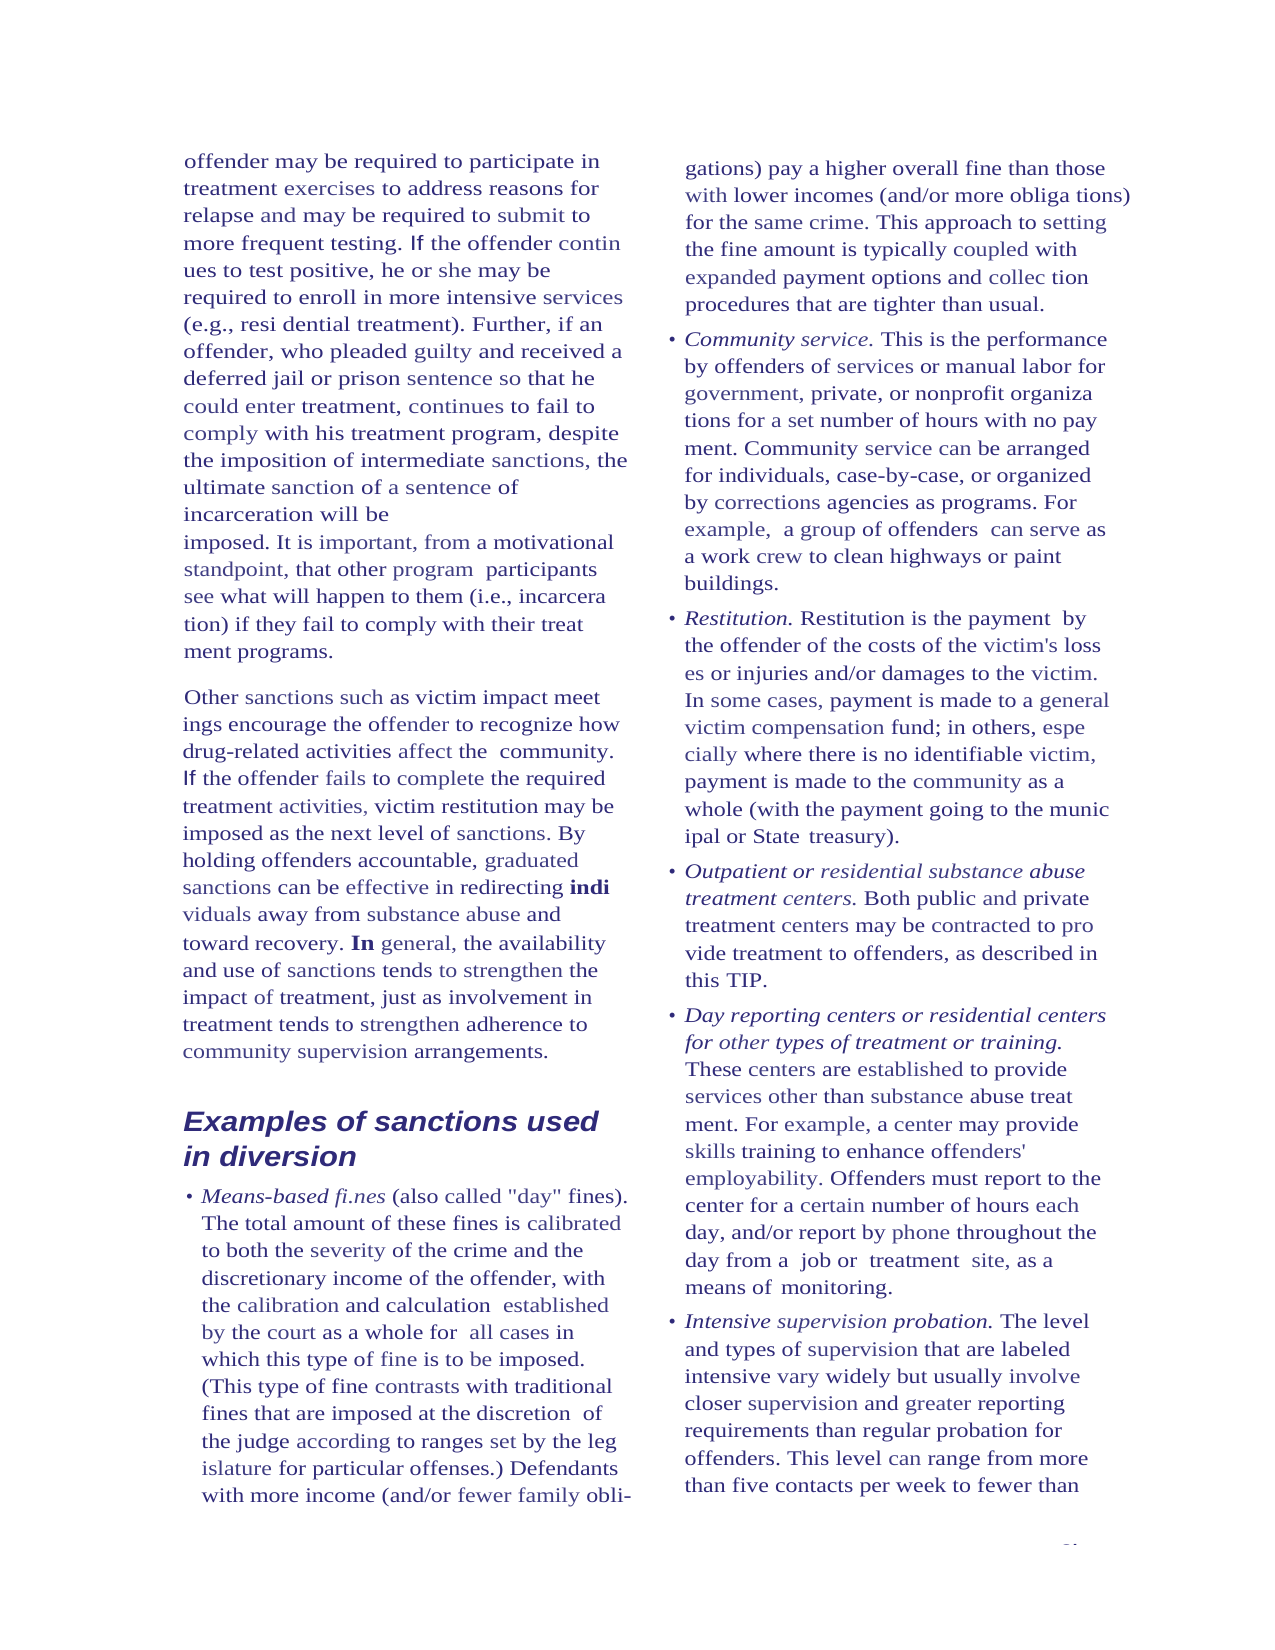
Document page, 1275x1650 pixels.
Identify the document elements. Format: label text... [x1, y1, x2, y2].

text offender may be required to participate in treatment exercises to address reasons for relapse and may be required to submit to more frequent testing. If the offender contin­ ues to test positive, he or she may be required to enroll in more intensive services (e.g., resi­ dential treatment). Further, if an offender, who pleaded guilty and received a deferred jail or prison sentence so that he could enter treatment, continues to fail to comply with his treatment program, despite the imposition of intermediate sanctions, the ultimate sanction of a sentence of incarceration will be [183, 149, 634, 526]
list Outpatient or residential substance abuse treatment centers. Both public and private treatment centers may be contracted to pro­ vide treatment to offenders, as described in this TIP. [668, 859, 1118, 992]
subtitle Examples of sanctions used in diversion [183, 1105, 624, 1173]
list Restitution. Restitution is the payment by the offender of the costs of the victim's loss­ es or injuries and/or damages to the victim. In some cases, payment is made to a general victim compensation fund; in others, espe­ cially where there is no identifiable victim, payment is made to the community as a whole (with the payment going to the munic­ ipal or State treasury). [668, 606, 1118, 848]
list Community service. This is the performance by offenders of services or manual labor for government, private, or nonprofit organiza­ tions for a set number of hours with no pay­ ment. Community service can be arranged for individuals, case-by-case, or organized by corrections agencies as programs. For example, a group of offenders can serve as a work crew to clean highways or paint buildings. [668, 327, 1118, 595]
list Day reporting centers or residential centers for other types of treatment or training. These centers are established to provide services other than substance abuse treat­ ment. For example, a center may provide skills training to enhance offenders' employability. Offenders must report to the center for a certain number of hours each day, and/or report by phone throughout the day from a job or treatment site, as a means of monitoring. [668, 1003, 1116, 1299]
list Means-based fi.nes (also called "day" fines). The total amount of these fines is calibrated to both the severity of the crime and the discretionary income of the offender, with the calibration and calculation established by the court as a whole for all cases in which this type of fine is to be imposed. (This type of fine contrasts with traditional fines that are imposed at the discretion of the judge according to ranges set by the leg­ islature for particular offenses.) Defendants with more income (and/or fewer family obli- [186, 1184, 633, 1507]
text imposed. It is important, from a motivational standpoint, that other program participants see what will happen to them (i.e., incarcera­ tion) if they fail to comply with their treat­ ment programs. [183, 530, 624, 663]
list Intensive supervision probation. The level and types of supervision that are labeled intensive vary widely but usually involve closer supervision and greater reporting requirements than regular probation for offenders. This level can range from more than five contacts per week to fewer than [668, 1309, 1097, 1497]
text gations) pay a higher overall fine than those with lower incomes (and/or more obliga­ tions) for the same crime. This approach to setting the fine amount is typically coupled with expanded payment options and collec­ tion procedures that are tighter than usual. [685, 156, 1131, 316]
text Other sanctions such as victim impact meet­ ings encourage the offender to recognize how drug-related activities affect the community. If the offender fails to complete the required treatment activities, victim restitution may be imposed as the next level of sanctions. By holding offenders accountable, graduated sanctions can be effective in redirecting indi­ viduals away from substance abuse and toward recovery. In general, the availability and use of sanctions tends to strengthen the impact of treatment, just as involvement in treatment tends to strengthen adherence to community supervision arrangements. [182, 685, 632, 1063]
